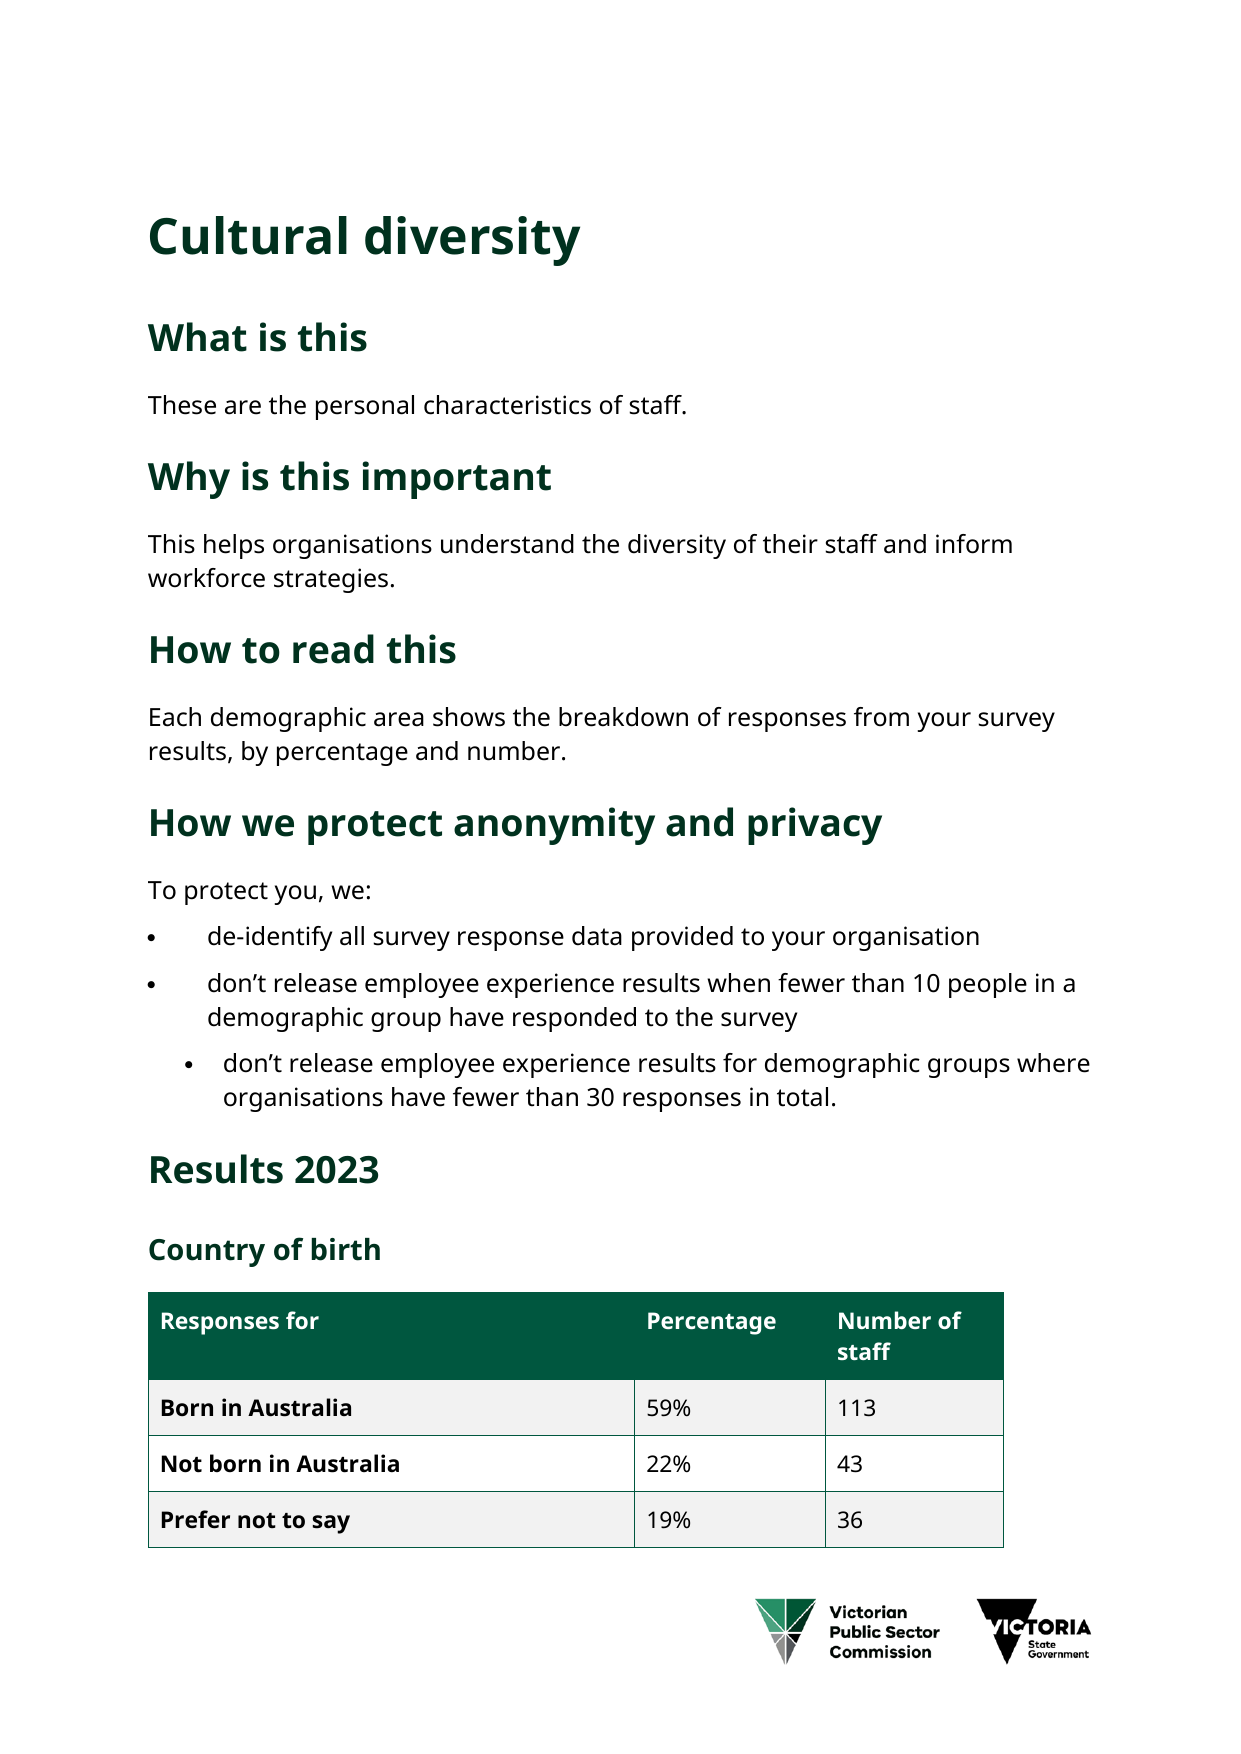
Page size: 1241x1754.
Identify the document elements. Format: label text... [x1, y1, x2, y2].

subtitle How we protect anonymity and privacy [148, 797, 1092, 848]
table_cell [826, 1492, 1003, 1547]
list de-identify all survey response data provided to your organisation [148, 919, 1092, 953]
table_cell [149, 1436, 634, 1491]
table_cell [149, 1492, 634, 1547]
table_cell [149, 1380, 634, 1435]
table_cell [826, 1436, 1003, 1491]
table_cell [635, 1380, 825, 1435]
subtitle Results 2023 [148, 1143, 1092, 1194]
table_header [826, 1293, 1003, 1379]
picture [754, 1598, 1093, 1666]
list don’t release employee experience results when fewer than 10 people in a demographic group have responded to the survey [148, 966, 1092, 1034]
subtitle Why is this important [148, 451, 1092, 502]
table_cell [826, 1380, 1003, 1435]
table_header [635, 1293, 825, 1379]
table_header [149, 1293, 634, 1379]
subtitle Cultural diversity [148, 201, 1092, 269]
text Each demographic area shows the breakdown of responses from your survey results, by percentage and number. [148, 699, 1092, 768]
text These are the personal characteristics of staff. [148, 387, 1092, 421]
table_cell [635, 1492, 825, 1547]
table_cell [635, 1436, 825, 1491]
list don’t release employee experience results for demographic groups where organisations have fewer than 30 responses in total. [185, 1046, 1092, 1114]
subtitle How to read this [148, 624, 1092, 675]
text This helps organisations understand the diversity of their staff and inform workforce strategies. [148, 526, 1092, 594]
text To protect you, we: [148, 873, 1092, 907]
subtitle What is this [148, 311, 1092, 362]
subtitle Country of birth [148, 1229, 1092, 1269]
